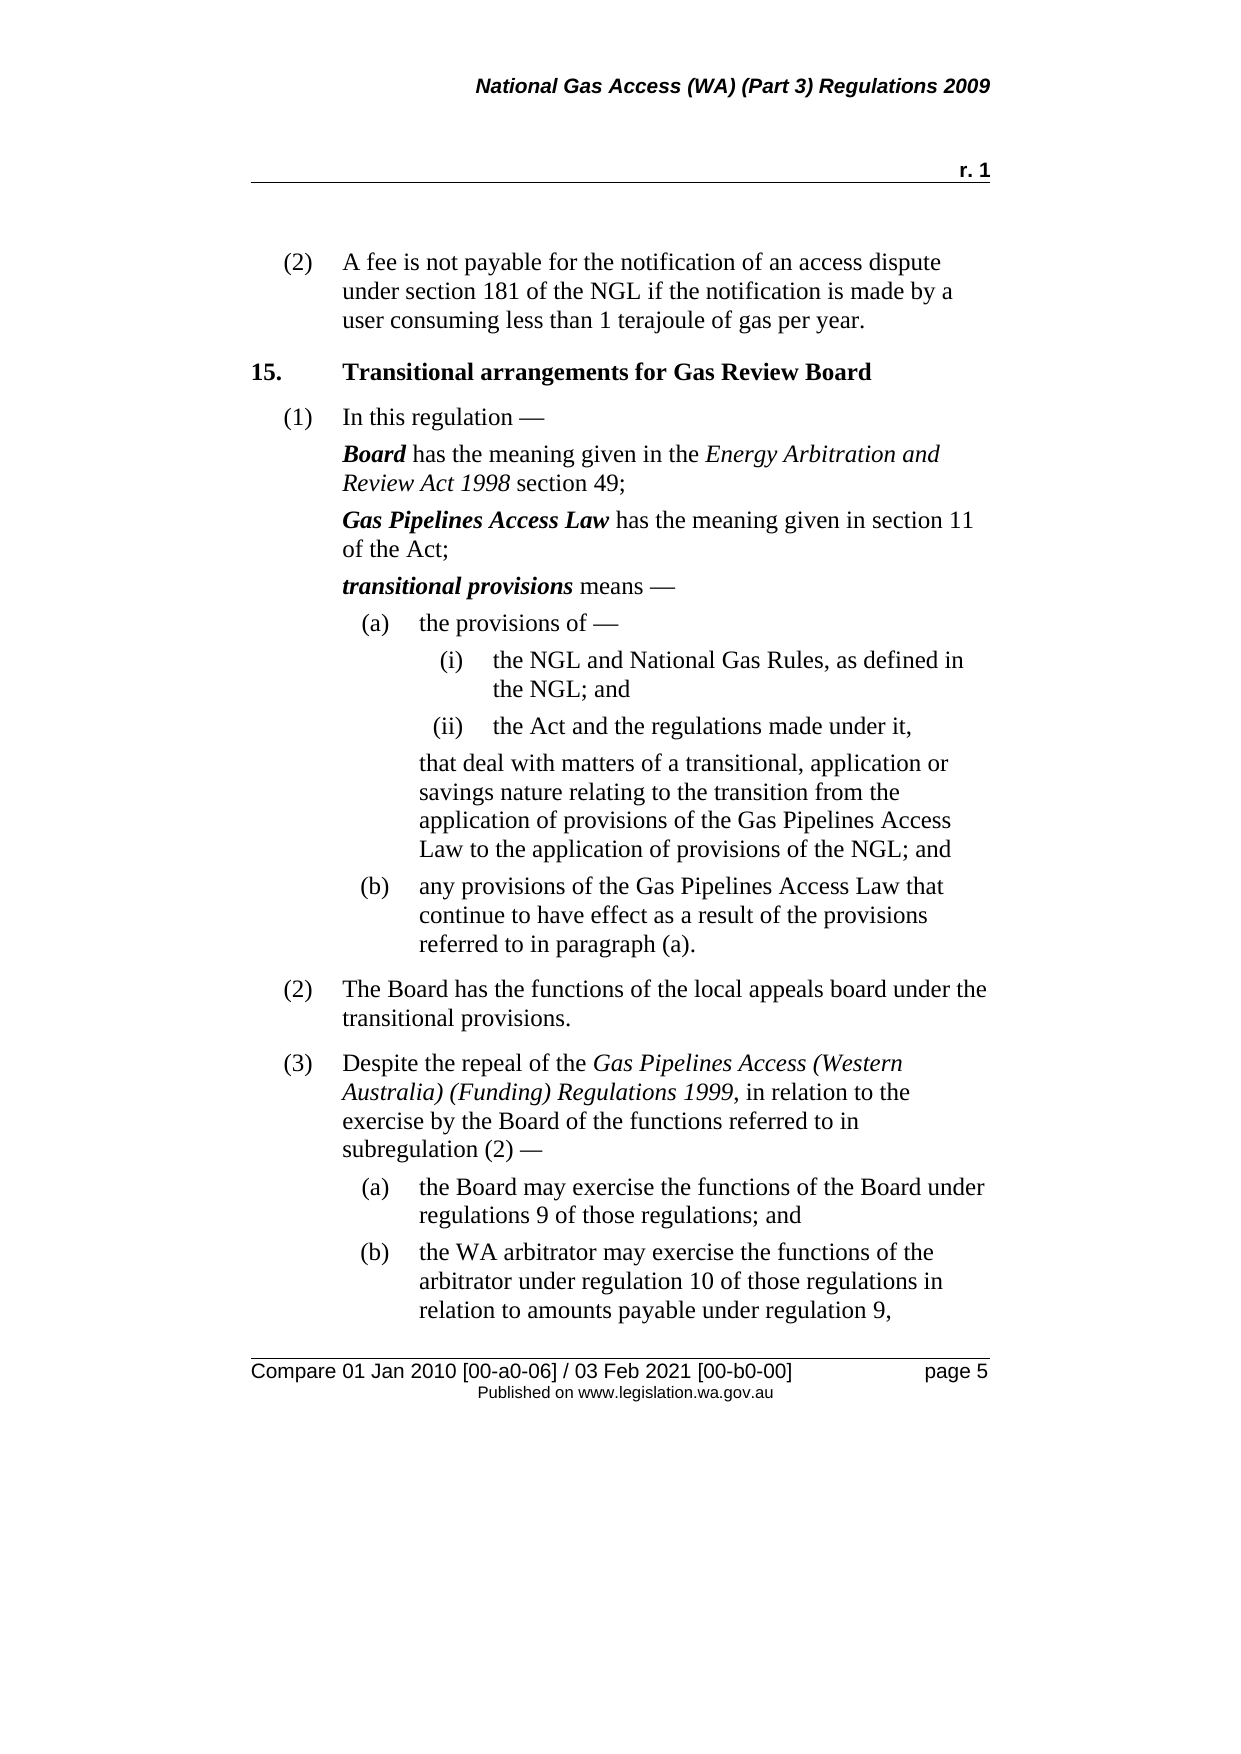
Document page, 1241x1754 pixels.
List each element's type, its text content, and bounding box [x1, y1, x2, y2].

text (2) The Board has the functions of the local appeals board under the transitional provisions. [251, 974, 990, 1032]
text that deal with matters of a transitional, application or savings nature relating to the transition from the application of provisions of the Gas Pipelines Access Law to the application of provisions of the NGL; and [251, 748, 990, 863]
text (i) the NGL and National Gas Rules, as defined in the NGL; and [251, 645, 990, 702]
text Gas Pipelines Access Law has the meaning given in section 11 of the Act; [251, 505, 990, 562]
text (ii) the Act and the regulations made under it, [251, 711, 990, 739]
text Board has the meaning given in the Energy Arbitration and Review Act 1998 section 49; [251, 439, 990, 497]
text (a) the Board may exercise the functions of the Board under regulations 9 of those regulations; and [251, 1172, 990, 1229]
text transitional provisions means — [251, 571, 990, 599]
text (b) the WA arbitrator may exercise the functions of the arbitrator under regulation 10 of those regulations in relation to amounts payable under regulation 9, [251, 1237, 990, 1324]
text (b) any provisions of the Gas Pipelines Access Law that continue to have effect as a result of the provisions referred to in paragraph (a). [251, 871, 990, 957]
text (2) A fee is not payable for the notification of an access dispute under section 181 of the NGL if the notification is made by a user consuming less than 1 terajoule of gas per year. [251, 247, 990, 334]
text (a) the provisions of — [251, 608, 990, 637]
text (1) In this regulation — [251, 402, 990, 431]
text (3) Despite the repeal of the Gas Pipelines Access (Western Australia) (Funding) Regulations 1999, in relation to the exercise by the Board of the functions referred to in subregulation (2) — [251, 1048, 990, 1163]
subtitle 15. Transitional arrangements for Gas Review Board [251, 357, 990, 385]
